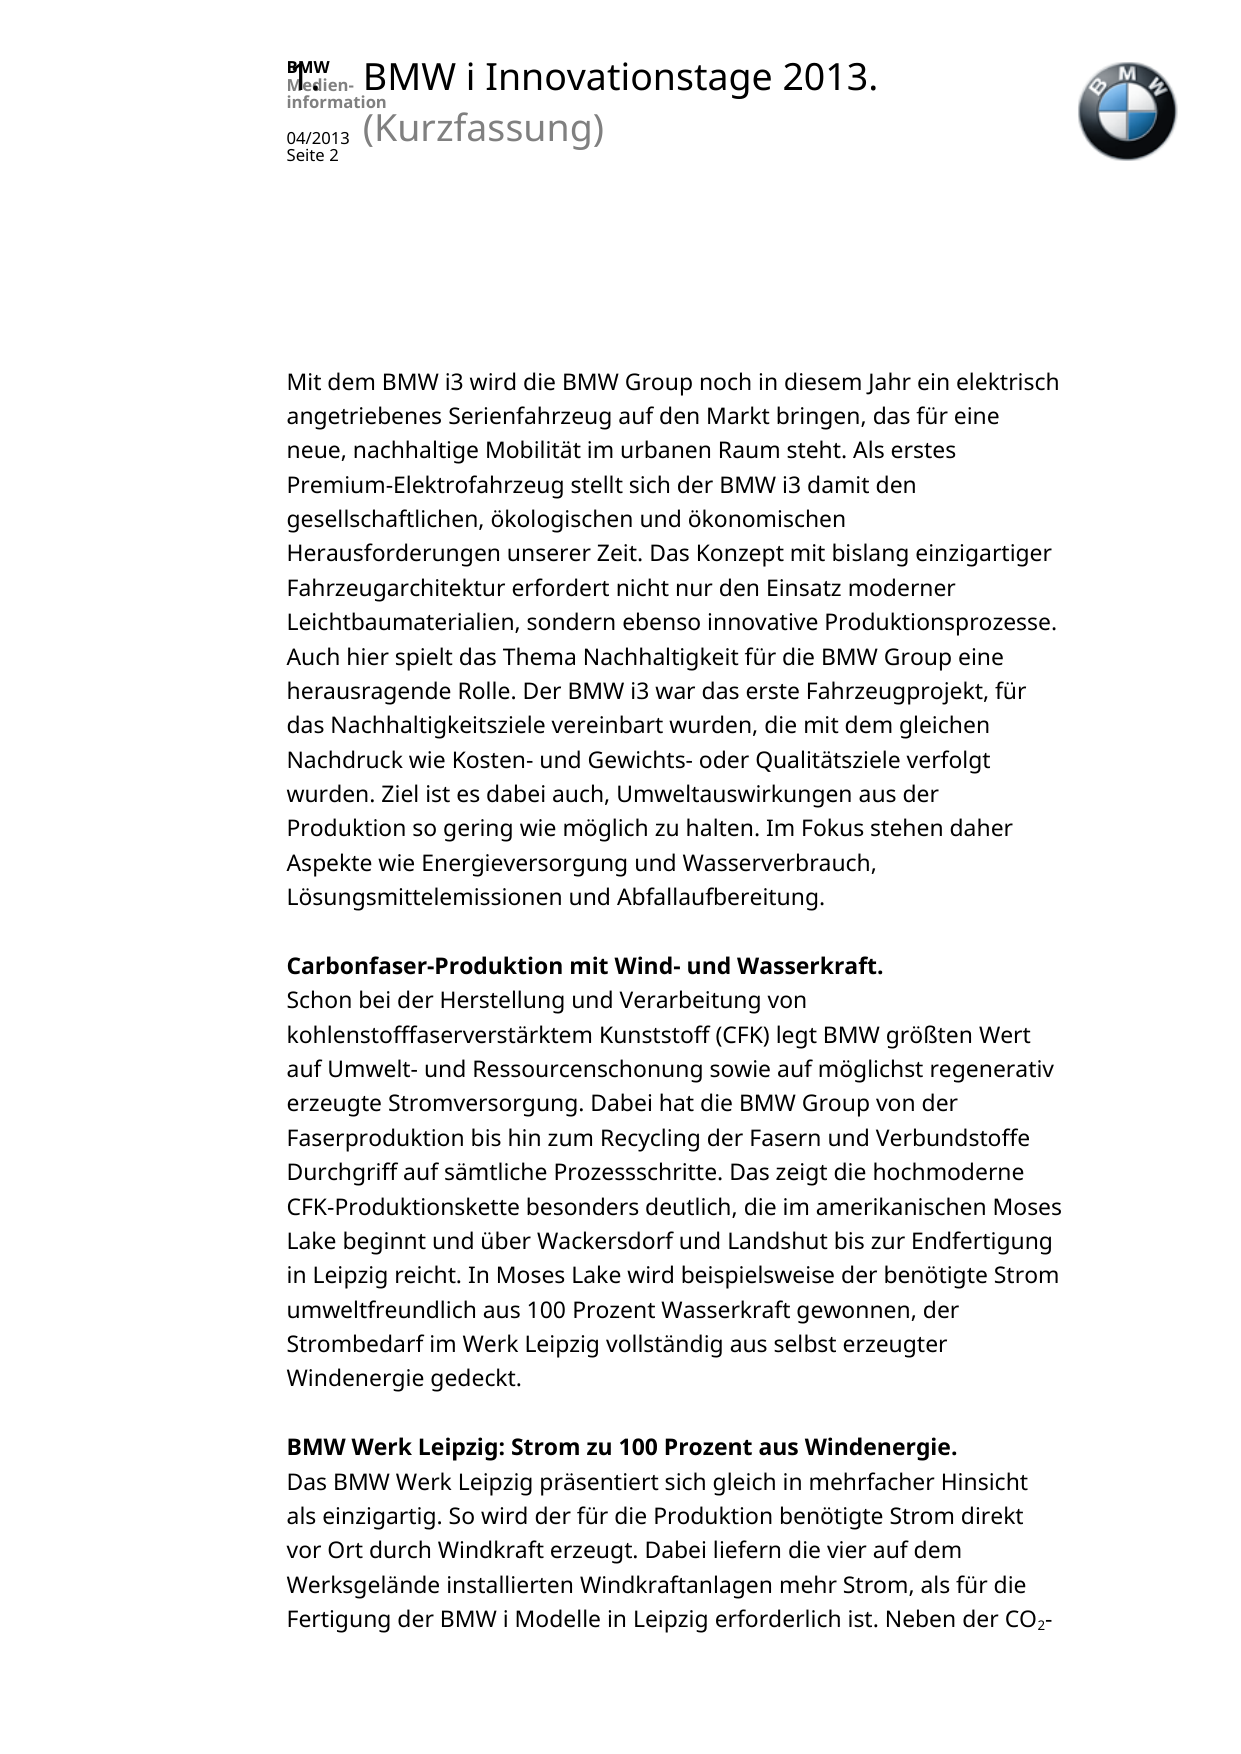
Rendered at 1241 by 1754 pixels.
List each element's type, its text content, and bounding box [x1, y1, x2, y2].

text Mit dem BMW i3 wird die BMW Group noch in diesem Jahr ein elektrisch angetriebenes Serienfahrzeug auf den Markt bringen, das für eine neue, nachhaltige Mobilität im urbanen Raum steht. Als erstes Premium-Elektrofahrzeug stellt sich der BMW i3 damit den gesellschaftlichen, ökologischen und ökonomischen Herausforderungen unserer Zeit. Das Konzept mit bislang einzigartiger Fahrzeugarchitektur erfordert nicht nur den Einsatz moderner Leichtbaumaterialien, sondern ebenso innovative Produktionsprozesse. Auch hier spielt das Thema Nachhaltigkeit für die BMW Group eine herausragende Rolle. Der BMW i3 war das erste Fahrzeugprojekt, für das Nachhaltigkeitsziele vereinbart wurden, die mit dem gleichen Nachdruck wie Kosten- und Gewichts- oder Qualitätsziele verfolgt wurden. Ziel ist es dabei auch, Umweltauswirkungen aus der Produktion so gering wie möglich zu halten. Im Fokus stehen daher Aspekte wie Energieversorgung und Wasserverbrauch, Lösungsmittelemissionen und Abfallaufbereitung. [286, 362, 1063, 912]
text 1. BMW i Innovationstage 2013. (Kurzfassung) [289, 51, 1074, 153]
text Carbonfaser-Produktion mit Wind- und Wasserkraft. Schon bei der Herstellung und Verarbeitung von kohlenstofffaserverstärktem Kunststoff (CFK) legt BMW größten Wert auf Umwelt- und Ressourcenschonung sowie auf möglichst regenerativ erzeugte Stromversorgung. Dabei hat die BMW Group von der Faserproduktion bis hin zum Recycling der Fasern und Verbundstoffe Durchgriff auf sämtliche Prozessschritte. Das zeigt die hochmoderne CFK-Produktionskette besonders deutlich, die im amerikanischen Moses Lake beginnt und über Wackersdorf und Landshut bis zur Endfertigung in Leipzig reicht. In Moses Lake wird beispielsweise der benötigte Strom umweltfreundlich aus 100 Prozent Wasserkraft gewonnen, der Strombedarf im Werk Leipzig vollständig aus selbst erzeugter Windenergie gedeckt. [286, 947, 1063, 1393]
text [286, 1428, 1063, 1634]
picture [1077, 62, 1178, 158]
